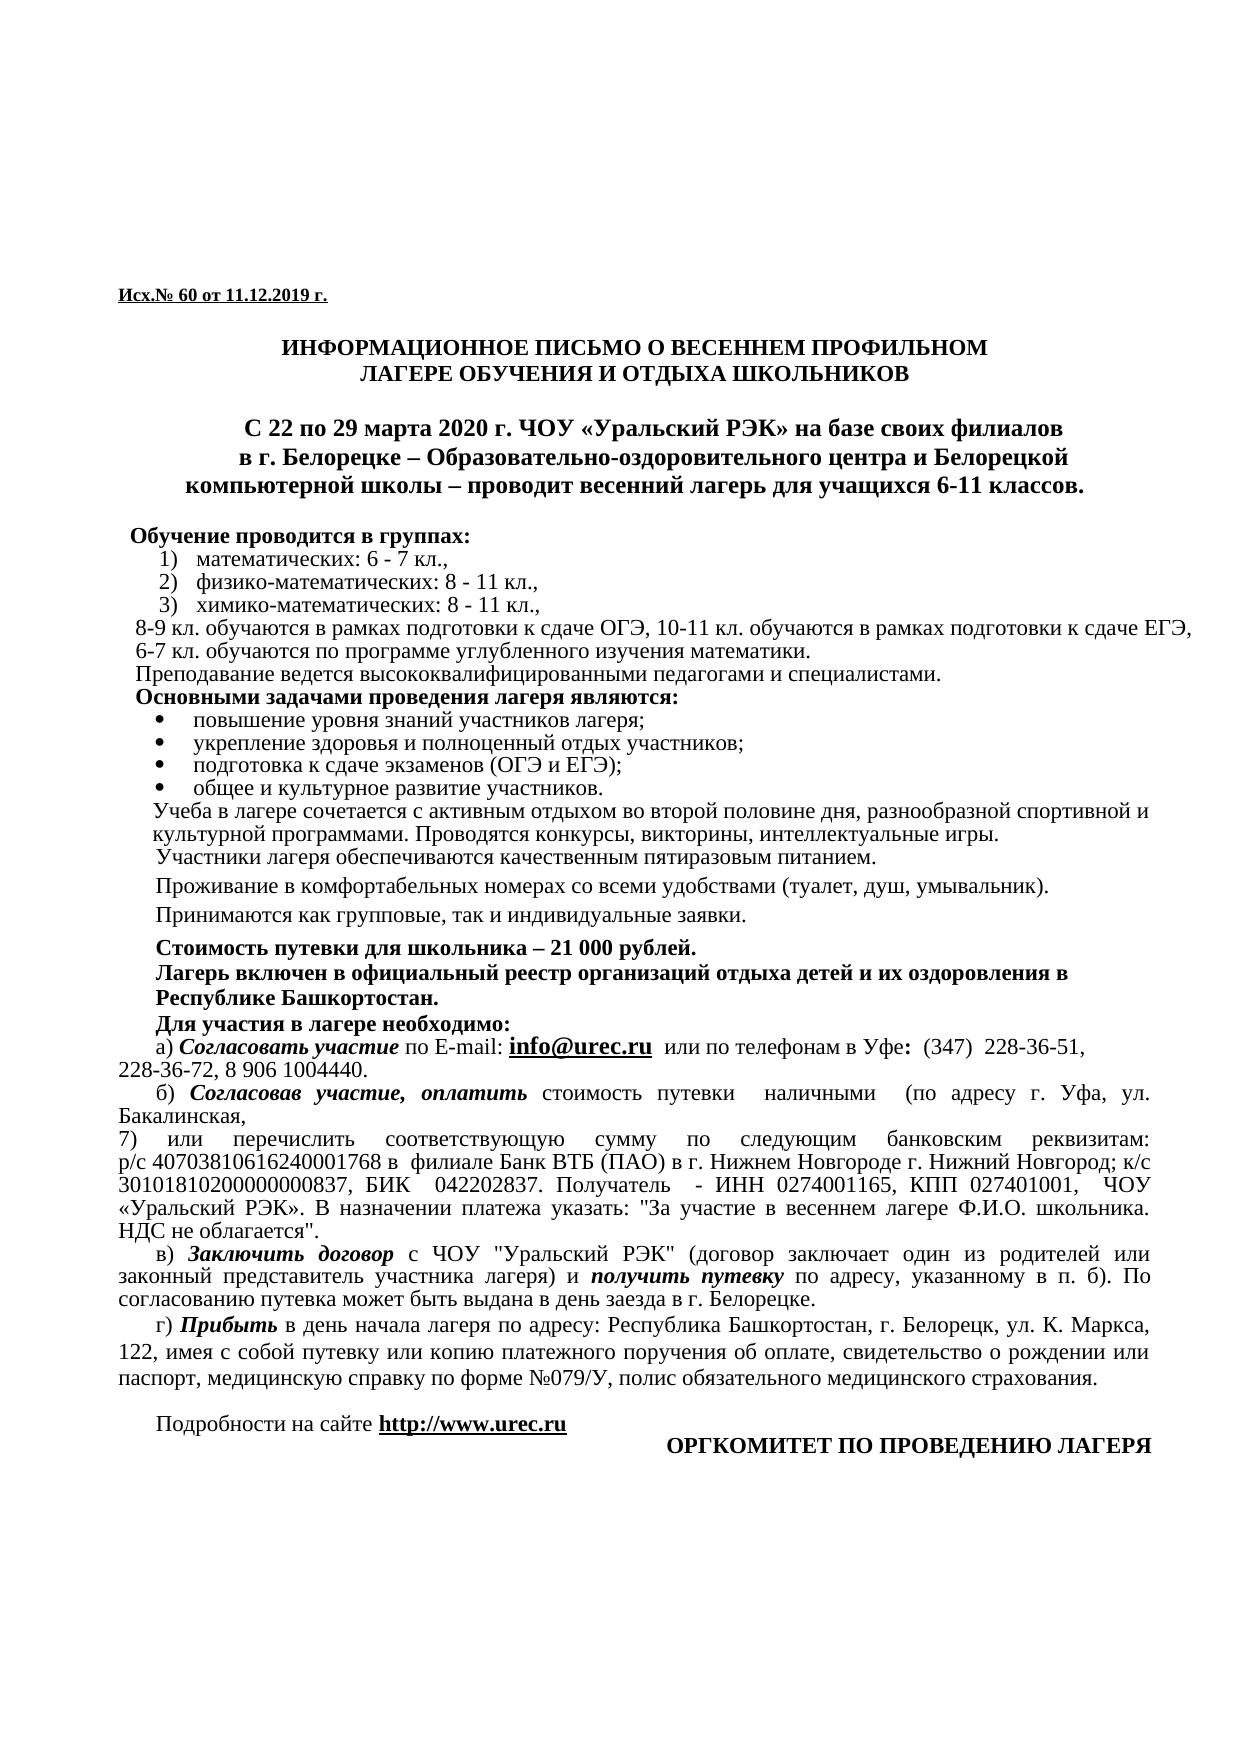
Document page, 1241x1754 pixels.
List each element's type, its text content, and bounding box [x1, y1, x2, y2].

text 7) или перечислить соответствующую сумму по следующим банковским реквизитам: р/с 40703810616240001768 в филиале Банк ВТБ (ПАО) в г. Нижнем Новгороде г. Нижний Новгород; к/c 30101810200000000837, БИК 042202837. Получатель - ИНН 0274001165, КПП 027401001, ЧОУ «Уральский РЭК». В назначении платежа указать: "За участие в весеннем лагере Ф.И.О. школьника. НДС не облагается". [118, 1128, 1152, 1243]
text Обучение проводится в группах: [118, 525, 1152, 548]
text ИНФОРМАЦИОННОЕ ПИСЬМО О ВЕСЕННЕМ ПРОФИЛЬНОМ [118, 334, 1152, 360]
list общее и культурное развитие участников. [156, 777, 1152, 800]
list математических: 6 - 7 кл., [159, 548, 1152, 571]
text Основными задачами проведения лагеря являются: [118, 686, 1152, 709]
text Стоимость путевки для школьника – 21 000 рублей. [118, 934, 1152, 960]
text Принимаются как групповые, так и индивидуальные заявки. [118, 904, 1152, 927]
text Для участия в лагере необходимо: [118, 1010, 1152, 1036]
text ОРГКОМИТЕТ ПО ПРОВЕДЕНИЮ ЛАГЕРЯ [118, 1436, 1152, 1457]
text 228-36-72, 8 906 1004440. [118, 1059, 1152, 1082]
text Преподавание ведется высококвалифицированными педагогами и специалистами. [118, 663, 1152, 686]
text ЛАГЕРЕ ОБУЧЕНИЯ И ОТДЫХА ШКОЛЬНИКОВ [118, 360, 1152, 386]
text Проживание в комфортабельных номерах со всеми удобствами (туалет, душ, умывальник). [118, 875, 1152, 898]
text С 22 по 29 марта 2020 г. ЧОУ «Уральский РЭК» на базе своих филиалов [118, 413, 1152, 442]
text Республике Башкортостан. [118, 985, 1152, 1010]
list подготовка к сдаче экзаменов (ОГЭ и ЕГЭ); [156, 754, 1152, 777]
text Лагерь включен в официальный реестр организаций отдыха детей и их оздоровления в [118, 960, 1152, 985]
text Подробности на сайте http://www.urec.ru [118, 1413, 1152, 1436]
text культурной программами. Проводятся конкурсы, викторины, интеллектуальные игры. [118, 823, 1152, 846]
text в г. Белорецке – Образовательно-оздоровительного центра и Белорецкой компьютерной школы – проводит весенний лагерь для учащихся 6-11 классов. [118, 442, 1152, 499]
text Исх.№ 60 от 11.12.2019 г. [118, 283, 1152, 305]
text г) Прибыть в день начала лагеря по адресу: Республика Башкортостан, г. Белорецк, ул. К. Маркса, 122, имея с собой путевку или копию платежного поручения об оплате, свидетельство о рождении или паспорт, медицинскую справку по форме №079/У, полис обязательного медицинского страхования. [118, 1311, 1152, 1391]
text Учеба в лагере сочетается с активным отдыхом во второй половине дня, разнообразной спортивной и [118, 800, 1152, 823]
text в) Заключить договор с ЧОУ "Уральский РЭК" (договор заключает один из родителей или законный представитель участника лагеря) и получить путевку по адресу, указанному в п. б). По согласованию путевка может быть выдана в день заезда в г. Белорецке. [118, 1243, 1152, 1311]
list повышение уровня знаний участников лагеря; [156, 709, 1152, 732]
list укрепление здоровья и полноценный отдых участников; [156, 732, 1152, 754]
list химико-математических: 8 - 11 кл., [159, 594, 1152, 617]
list физико-математических: 8 - 11 кл., [159, 571, 1152, 594]
text Участники лагеря обеспечиваются качественным пятиразовым питанием. [118, 846, 1152, 869]
text б) Согласовав участие, оплатить стоимость путевки наличными (по адресу г. Уфа, ул. Бакалинская, [118, 1082, 1152, 1128]
text 6-7 кл. обучаются по программе углубленного изучения математики. [118, 640, 1181, 663]
text 8-9 кл. обучаются в рамках подготовки к сдаче ОГЭ, 10-11 кл. обучаются в рамках подготовки к сдаче ЕГЭ, [118, 617, 1196, 640]
text а) Согласовать участие по E-mail: info@urec.ru или по телефонам в Уфе: (347) 228-36-51, [118, 1036, 1152, 1059]
